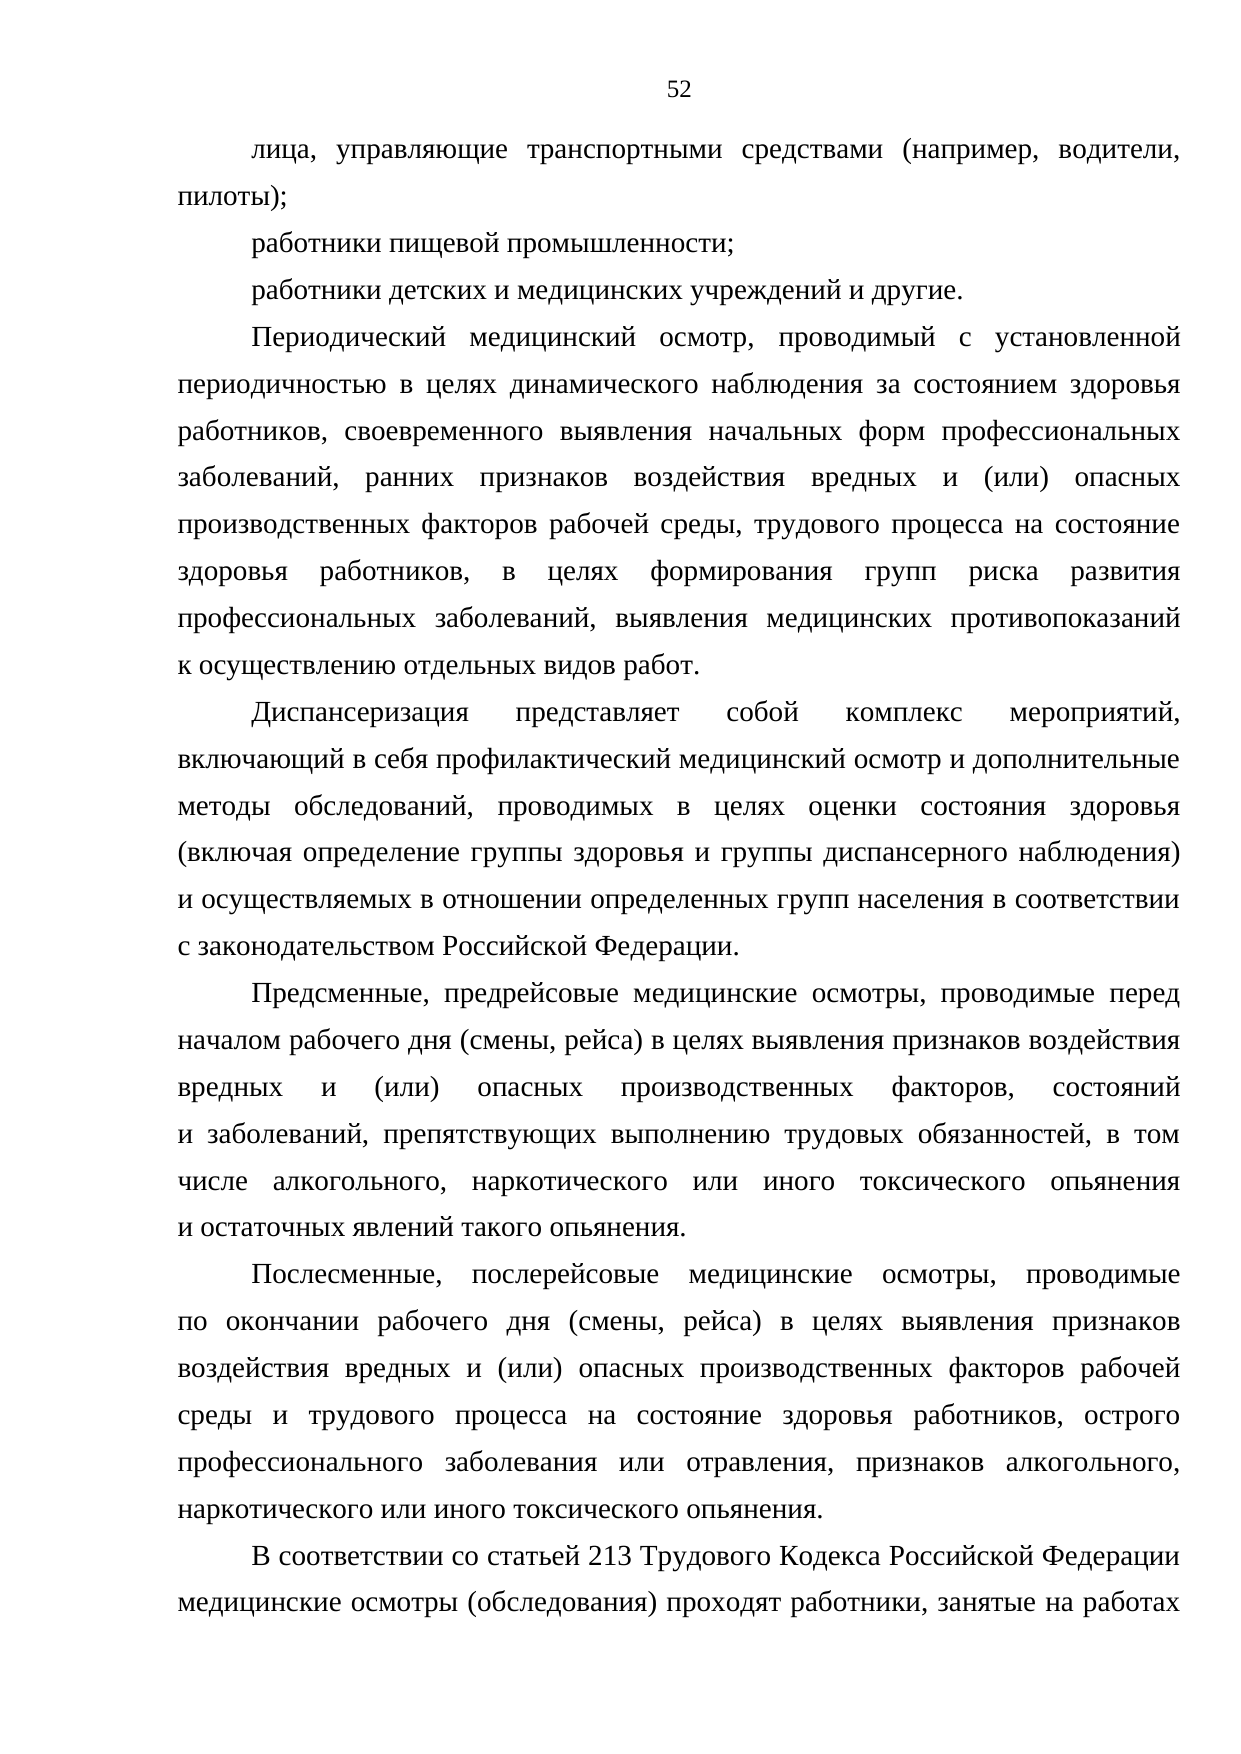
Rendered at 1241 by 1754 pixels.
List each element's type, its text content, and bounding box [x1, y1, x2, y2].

text работники детских и медицинских учреждений и другие. [177, 272, 1181, 306]
text Диспансеризация представляет собой комплекс мероприятий, включающий в себя профилактический медицинский осмотр и дополнительные методы обследований, проводимых в целях оценки состояния здоровья (включая определение группы здоровья и группы диспансерного наблюдения) и осуществляемых в отношении определенных групп населения в соответствии с законодательством Российской Федерации. [177, 694, 1181, 962]
text Периодический медицинский осмотр, проводимый с установленной периодичностью в целях динамического наблюдения за состоянием здоровья работников, своевременного выявления начальных форм профессиональных заболеваний, ранних признаков воздействия вредных и (или) опасных производственных факторов рабочей среды, трудового процесса на состояние здоровья работников, в целях формирования групп риска развития профессиональных заболеваний, выявления медицинских противопоказаний к осуществлению отдельных видов работ. [177, 319, 1181, 681]
text лица, управляющие транспортными средствами (например, водители, пилоты); [177, 131, 1181, 212]
text Послесменные, послерейсовые медицинские осмотры, проводимые по окончании рабочего дня (смены, рейса) в целях выявления признаков воздействия вредных и (или) опасных производственных факторов рабочей среды и трудового процесса на состояние здоровья работников, острого профессионального заболевания или отравления, признаков алкогольного, наркотического или иного токсического опьянения. [177, 1256, 1181, 1524]
text работники пищевой промышленности; [177, 225, 1181, 259]
text Предсменные, предрейсовые медицинские осмотры, проводимые перед началом рабочего дня (смены, рейса) в целях выявления признаков воздействия вредных и (или) опасных производственных факторов, состояний и заболеваний, препятствующих выполнению трудовых обязанностей, в том числе алкогольного, наркотического или иного токсического опьянения и остаточных явлений такого опьянения. [177, 975, 1181, 1243]
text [177, 1538, 1181, 1618]
